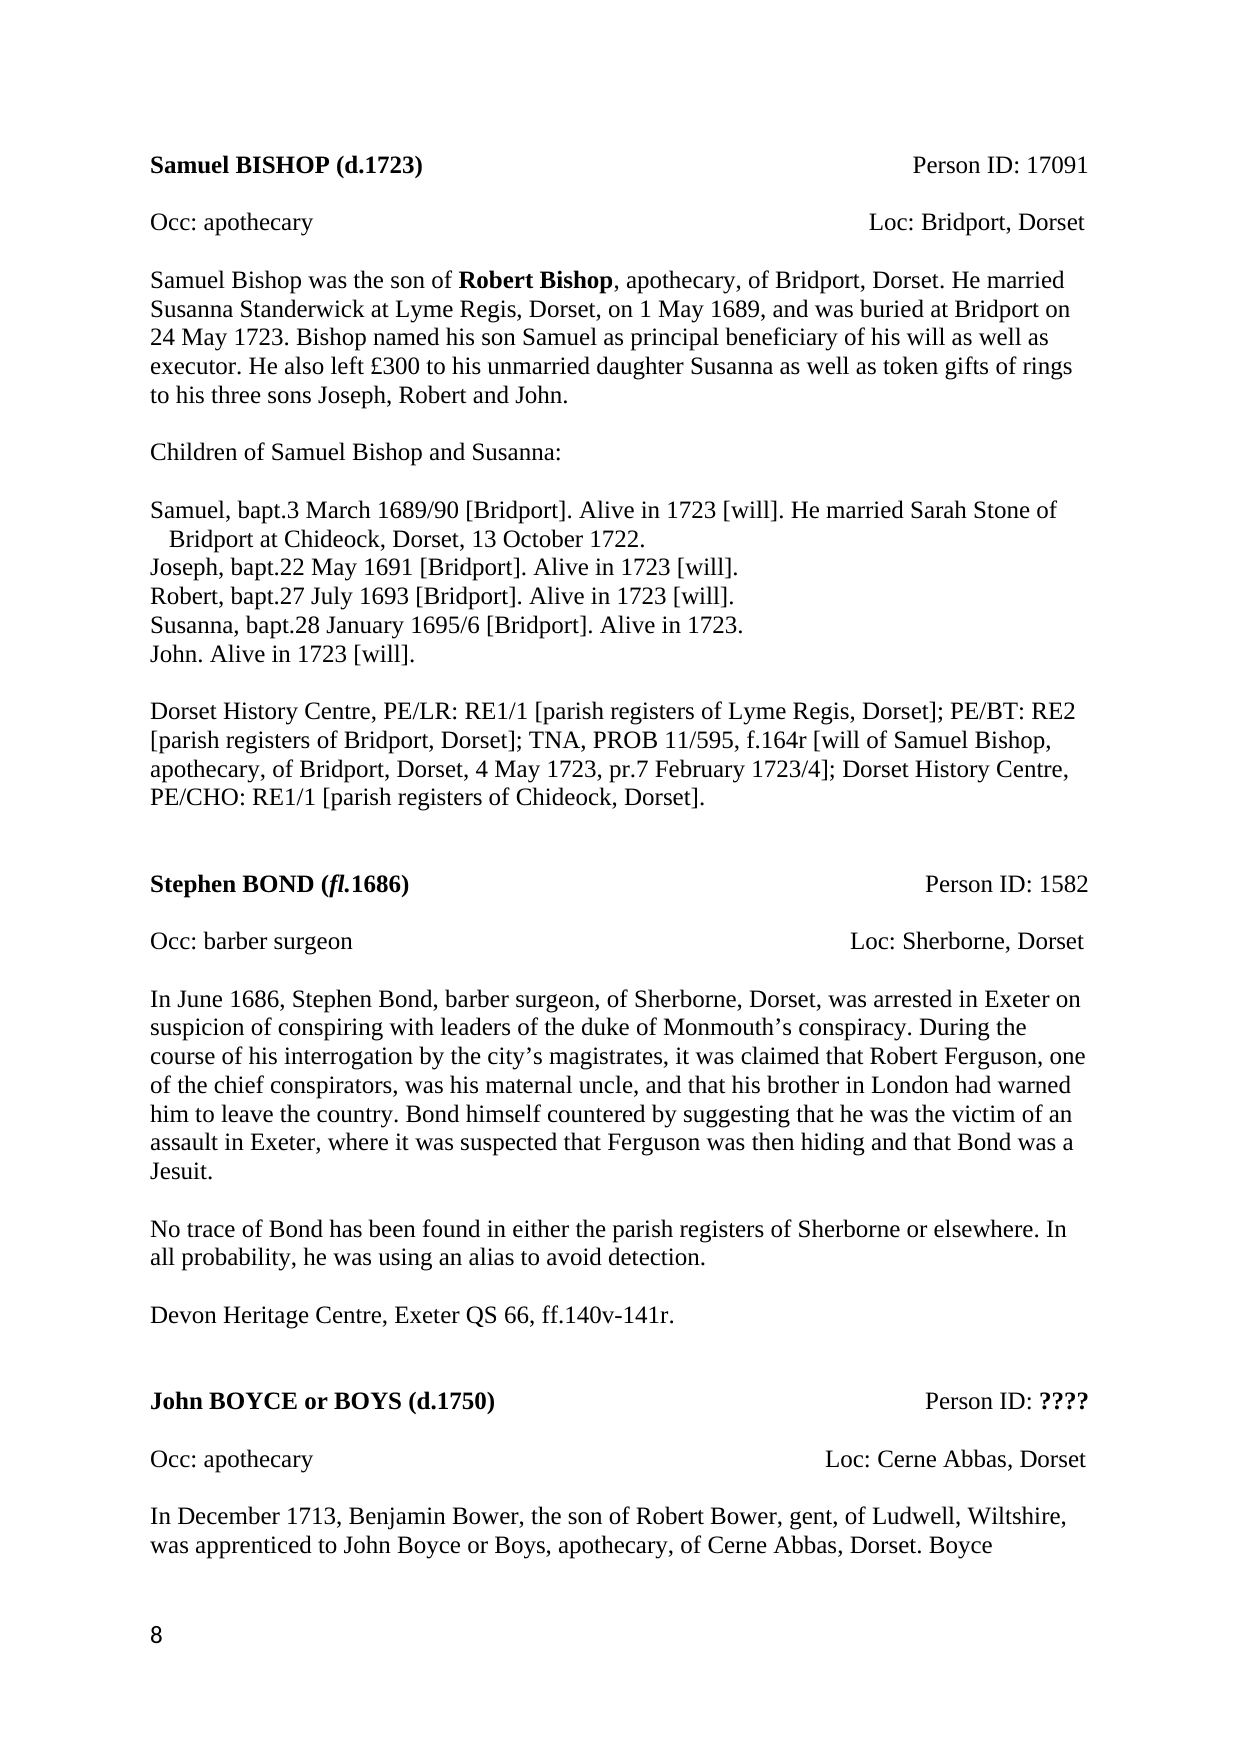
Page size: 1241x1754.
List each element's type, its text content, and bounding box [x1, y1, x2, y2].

text In June 1686, Stephen Bond, barber surgeon, of Sherborne, Dorset, was arrested in Exeter on suspicion of conspiring with leaders of the duke of Monmouth’s conspiracy. During the course of his interrogation by the city’s magistrates, it was claimed that Robert Ferguson, one of the chief conspirators, was his maternal uncle, and that his brother in London had warned him to leave the country. Bond himself countered by suggesting that he was the victim of an assault in Exeter, where it was suspected that Ferguson was then hiding and that Bond was a Jesuit. [150, 984, 1090, 1185]
text Samuel, bapt.3 March 1689/90 [Bridport]. Alive in 1723 [will]. He married Sarah Stone of [150, 495, 1090, 524]
text John BOYCE or BOYS (d.1750) Person ID: ???? [150, 1386, 1090, 1415]
text Devon Heritage Centre, Exeter QS 66, ff.140v-141r. [150, 1300, 1090, 1329]
text Susanna, bapt.28 January 1695/6 [Bridport]. Alive in 1723. [150, 610, 1090, 639]
text Samuel BISHOP (d.1723) Person ID: 17091 [150, 150, 1090, 179]
text John. Alive in 1723 [will]. [150, 639, 1090, 667]
text Dorset History Centre, PE/LR: RE1/1 [parish registers of Lyme Regis, Dorset]; PE/BT: RE2 [parish registers of Bridport, Dorset]; TNA, PROB 11/595, f.164r [will of Samuel Bishop, apothecary, of Bridport, Dorset, 4 May 1723, pr.7 February 1723/4]; Dorset History Centre, PE/CHO: RE1/1 [parish registers of Chideock, Dorset]. [150, 696, 1090, 811]
text Bridport at Chideock, Dorset, 13 October 1722. [150, 524, 1090, 552]
text Robert, bapt.27 July 1693 [Bridport]. Alive in 1723 [will]. [150, 581, 1090, 610]
text Occ: apothecary Loc: Cerne Abbas, Dorset [150, 1444, 1090, 1472]
text Occ: barber surgeon Loc: Sherborne, Dorset [150, 926, 1090, 955]
text Stephen BOND (fl.1686) Person ID: 1582 [150, 869, 1090, 897]
text Joseph, bapt.22 May 1691 [Bridport]. Alive in 1723 [will]. [150, 552, 1090, 581]
text Occ: apothecary Loc: Bridport, Dorset [150, 207, 1090, 236]
text Samuel Bishop was the son of Robert Bishop, apothecary, of Bridport, Dorset. He married Susanna Standerwick at Lyme Regis, Dorset, on 1 May 1689, and was buried at Bridport on 24 May 1723. Bishop named his son Samuel as principal beneficiary of his will as well as executor. He also left £300 to his unmarried daughter Susanna as well as token gifts of rings to his three sons Joseph, Robert and John. [150, 265, 1090, 409]
text Children of Samuel Bishop and Susanna: [150, 437, 1090, 466]
text No trace of Bond has been found in either the parish registers of Sherborne or elsewhere. In all probability, he was using an alias to avoid detection. [150, 1214, 1090, 1271]
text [150, 1501, 1090, 1559]
